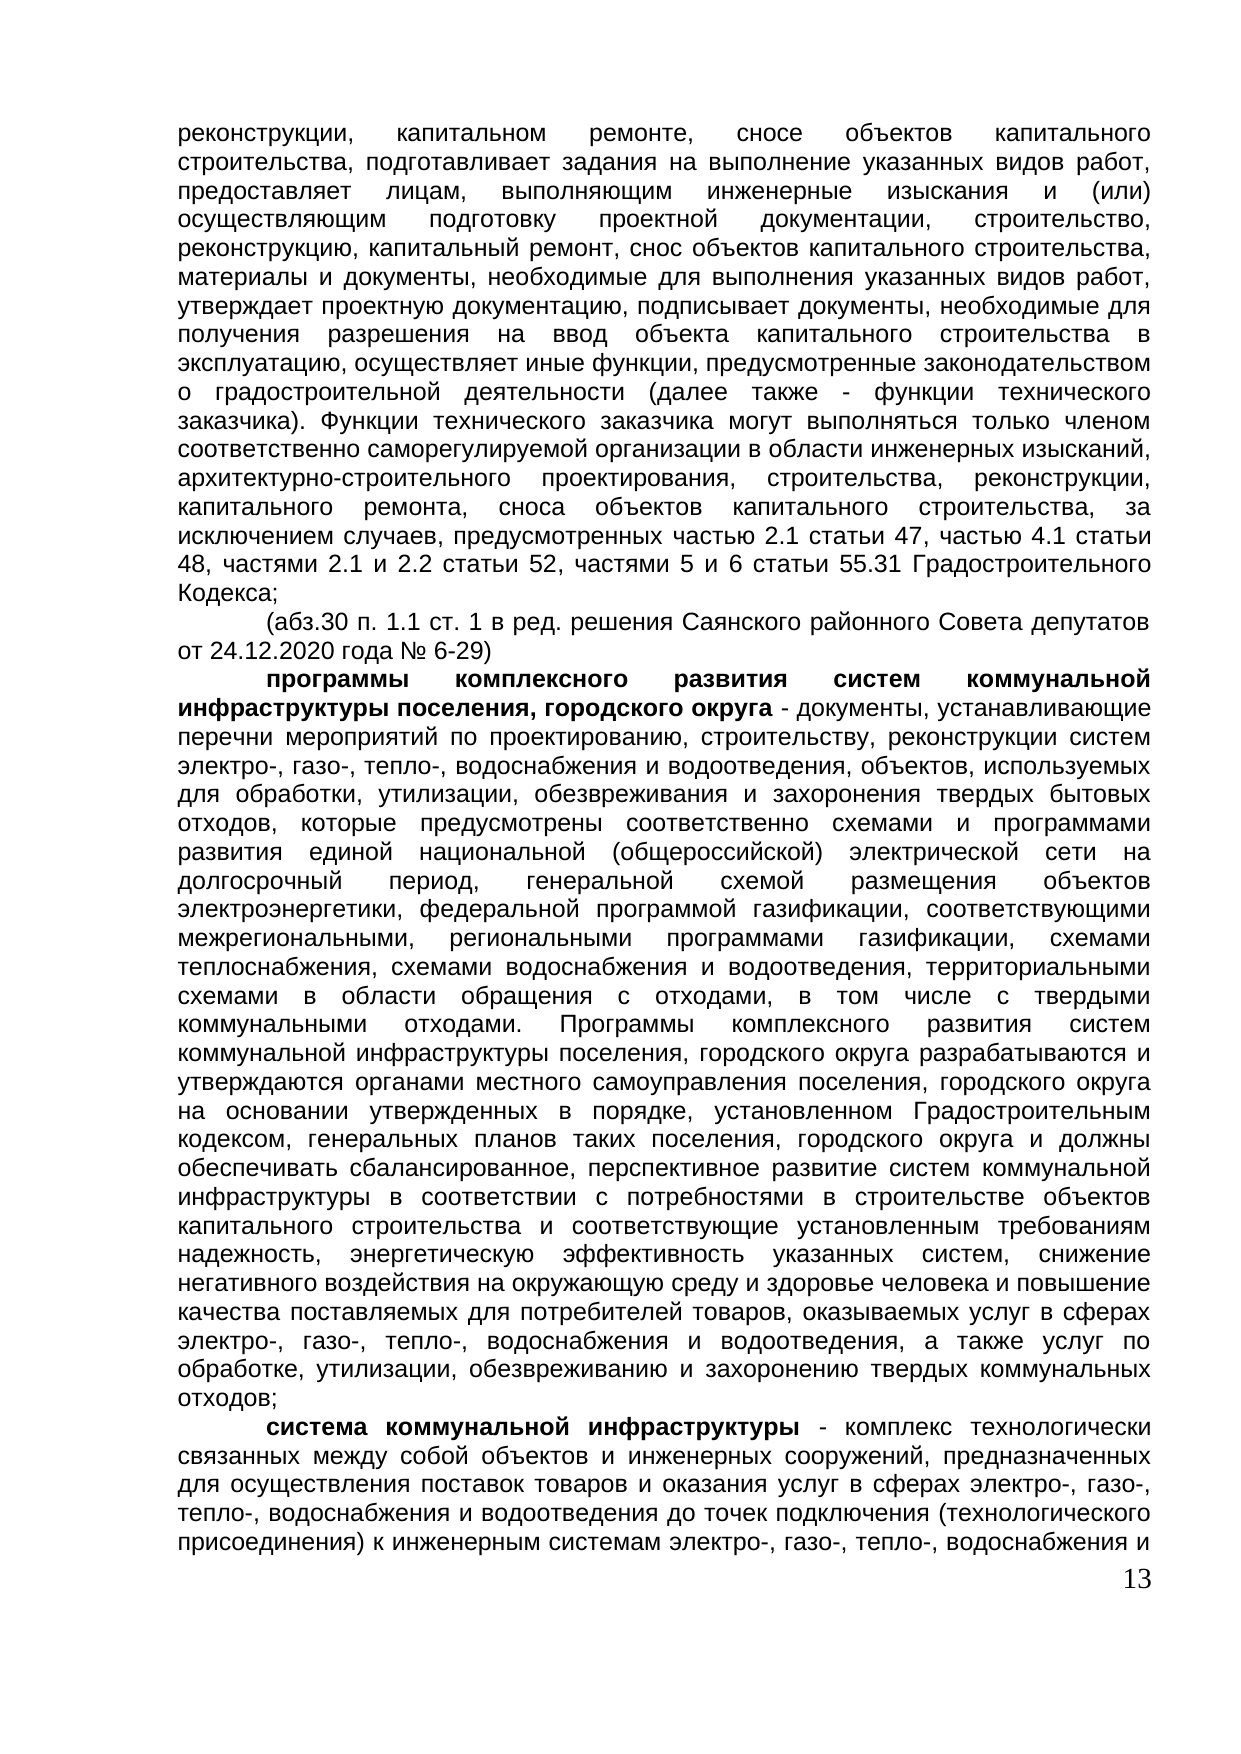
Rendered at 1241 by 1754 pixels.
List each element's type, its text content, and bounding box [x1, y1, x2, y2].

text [177, 1412, 1152, 1556]
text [177, 118, 1152, 607]
text (абз.30 п. 1.1 ст. 1 в ред. решения Саянского районного Совета депутатов от 24.12.2020 года № 6-29) [177, 607, 1152, 664]
text программы комплексного развития систем коммунальной инфраструктуры поселения, городского округа - документы, устанавливающие перечни мероприятий по проектированию, строительству, реконструкции систем электро-, газо-, тепло-, водоснабжения и водоотведения, объектов, используемых для обработки, утилизации, обезвреживания и захоронения твердых бытовых отходов, которые предусмотрены соответственно схемами и программами развития единой национальной (общероссийской) электрической сети на долгосрочный период, генеральной схемой размещения объектов электроэнергетики, федеральной программой газификации, соответствующими межрегиональными, региональными программами газификации, схемами теплоснабжения, схемами водоснабжения и водоотведения, территориальными схемами в области обращения с отходами, в том числе с твердыми коммунальными отходами. Программы комплексного развития систем коммунальной инфраструктуры поселения, городского округа разрабатываются и утверждаются органами местного самоуправления поселения, городского округа на основании утвержденных в порядке, установленном Градостроительным кодексом, генеральных планов таких поселения, городского округа и должны обеспечивать сбалансированное, перспективное развитие систем коммунальной инфраструктуры в соответствии с потребностями в строительстве объектов капитального строительства и соответствующие установленным требованиям надежность, энергетическую эффективность указанных систем, снижение негативного воздействия на окружающую среду и здоровье человека и повышение качества поставляемых для потребителей товаров, оказываемых услуг в сферах электро-, газо-, тепло-, водоснабжения и водоотведения, а также услуг по обработке, утилизации, обезвреживанию и захоронению твердых коммунальных отходов; [177, 664, 1152, 1412]
